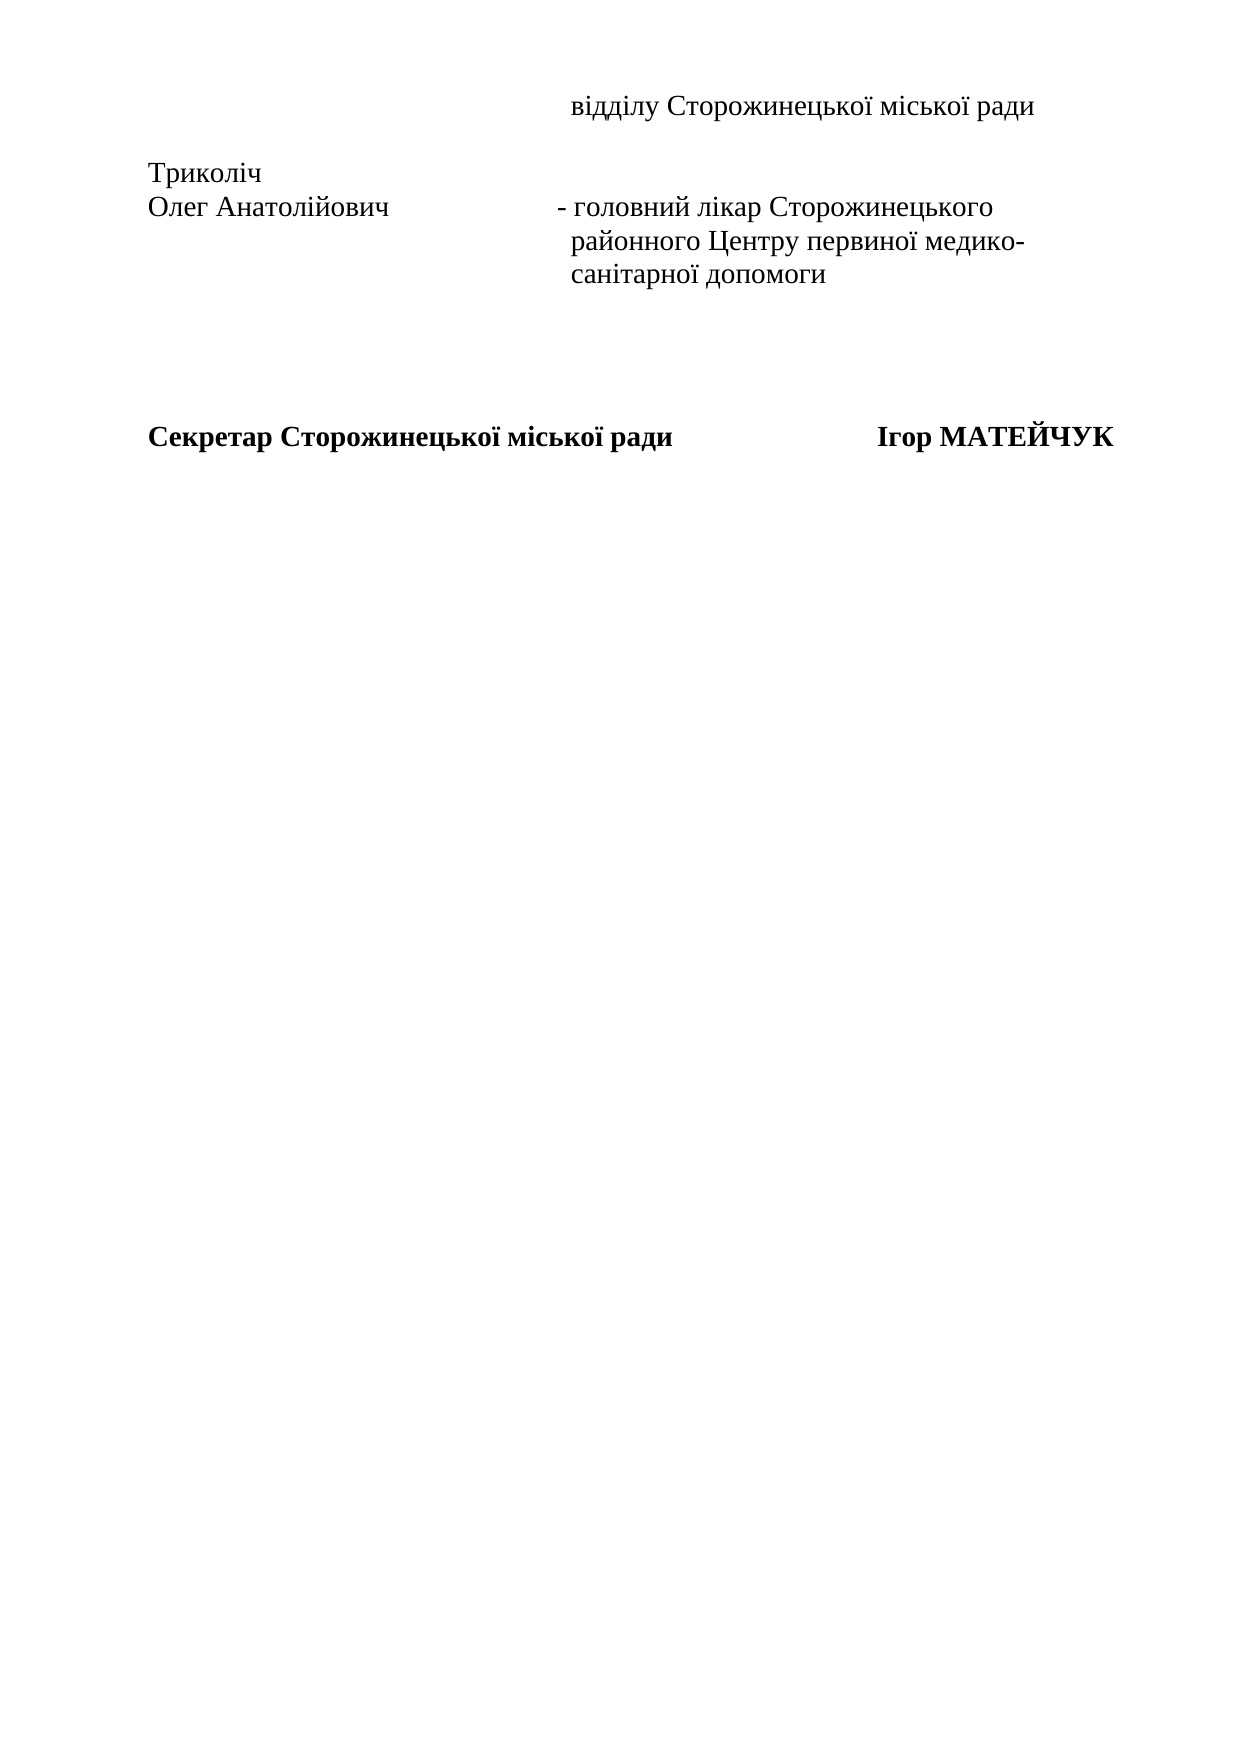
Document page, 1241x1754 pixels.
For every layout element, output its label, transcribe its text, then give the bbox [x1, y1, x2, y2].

text Секретар Сторожинецької міської ради Ігор МАТЕЙЧУК [148, 419, 1152, 453]
text Триколіч [148, 156, 1152, 189]
text санітарної допомоги [148, 256, 1152, 290]
text відділу Сторожинецької міської ради [148, 88, 1152, 122]
text районного Центру первиної медико- [148, 223, 1152, 256]
text Олег Анатолійович - головний лікар Сторожинецького [148, 189, 1152, 223]
